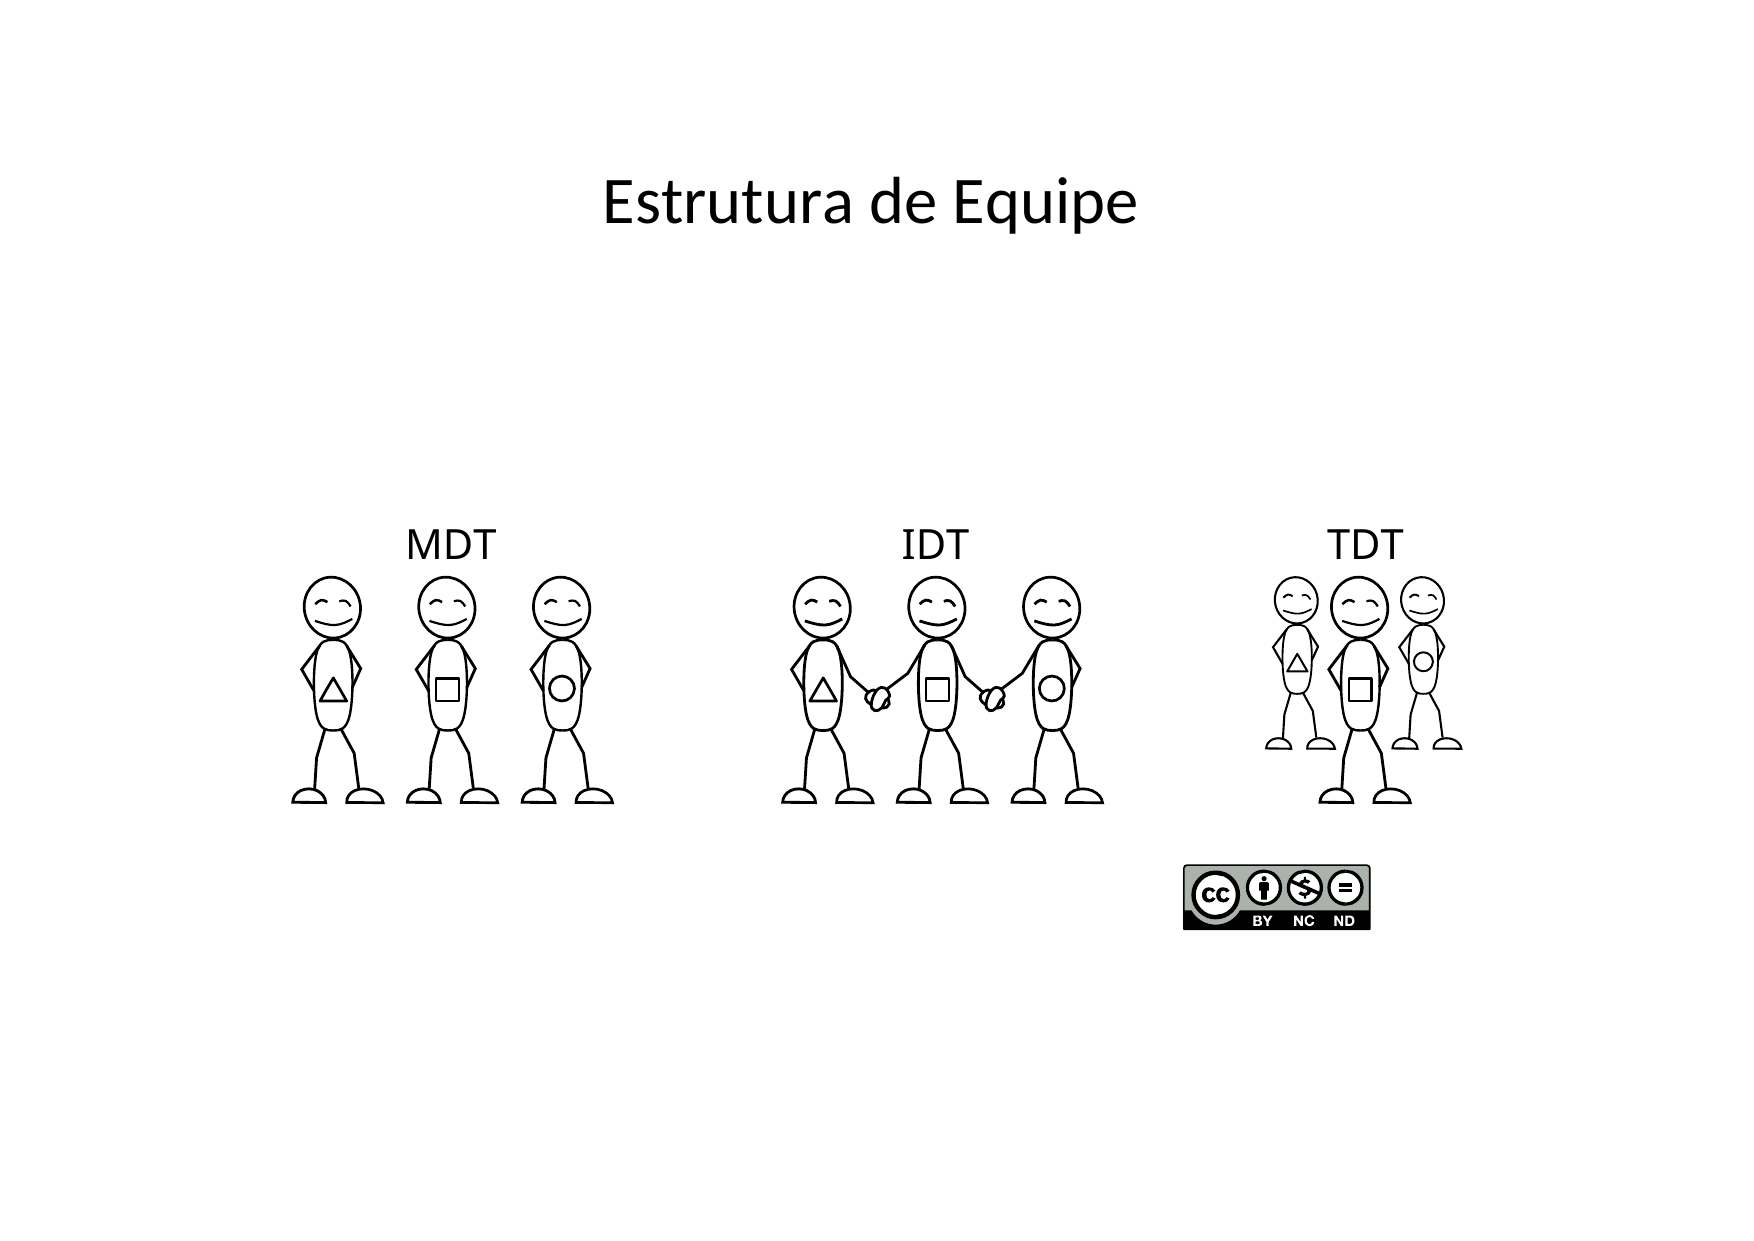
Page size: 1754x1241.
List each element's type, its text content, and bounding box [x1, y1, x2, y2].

text MDT IDT TDT [150, 515, 1604, 572]
